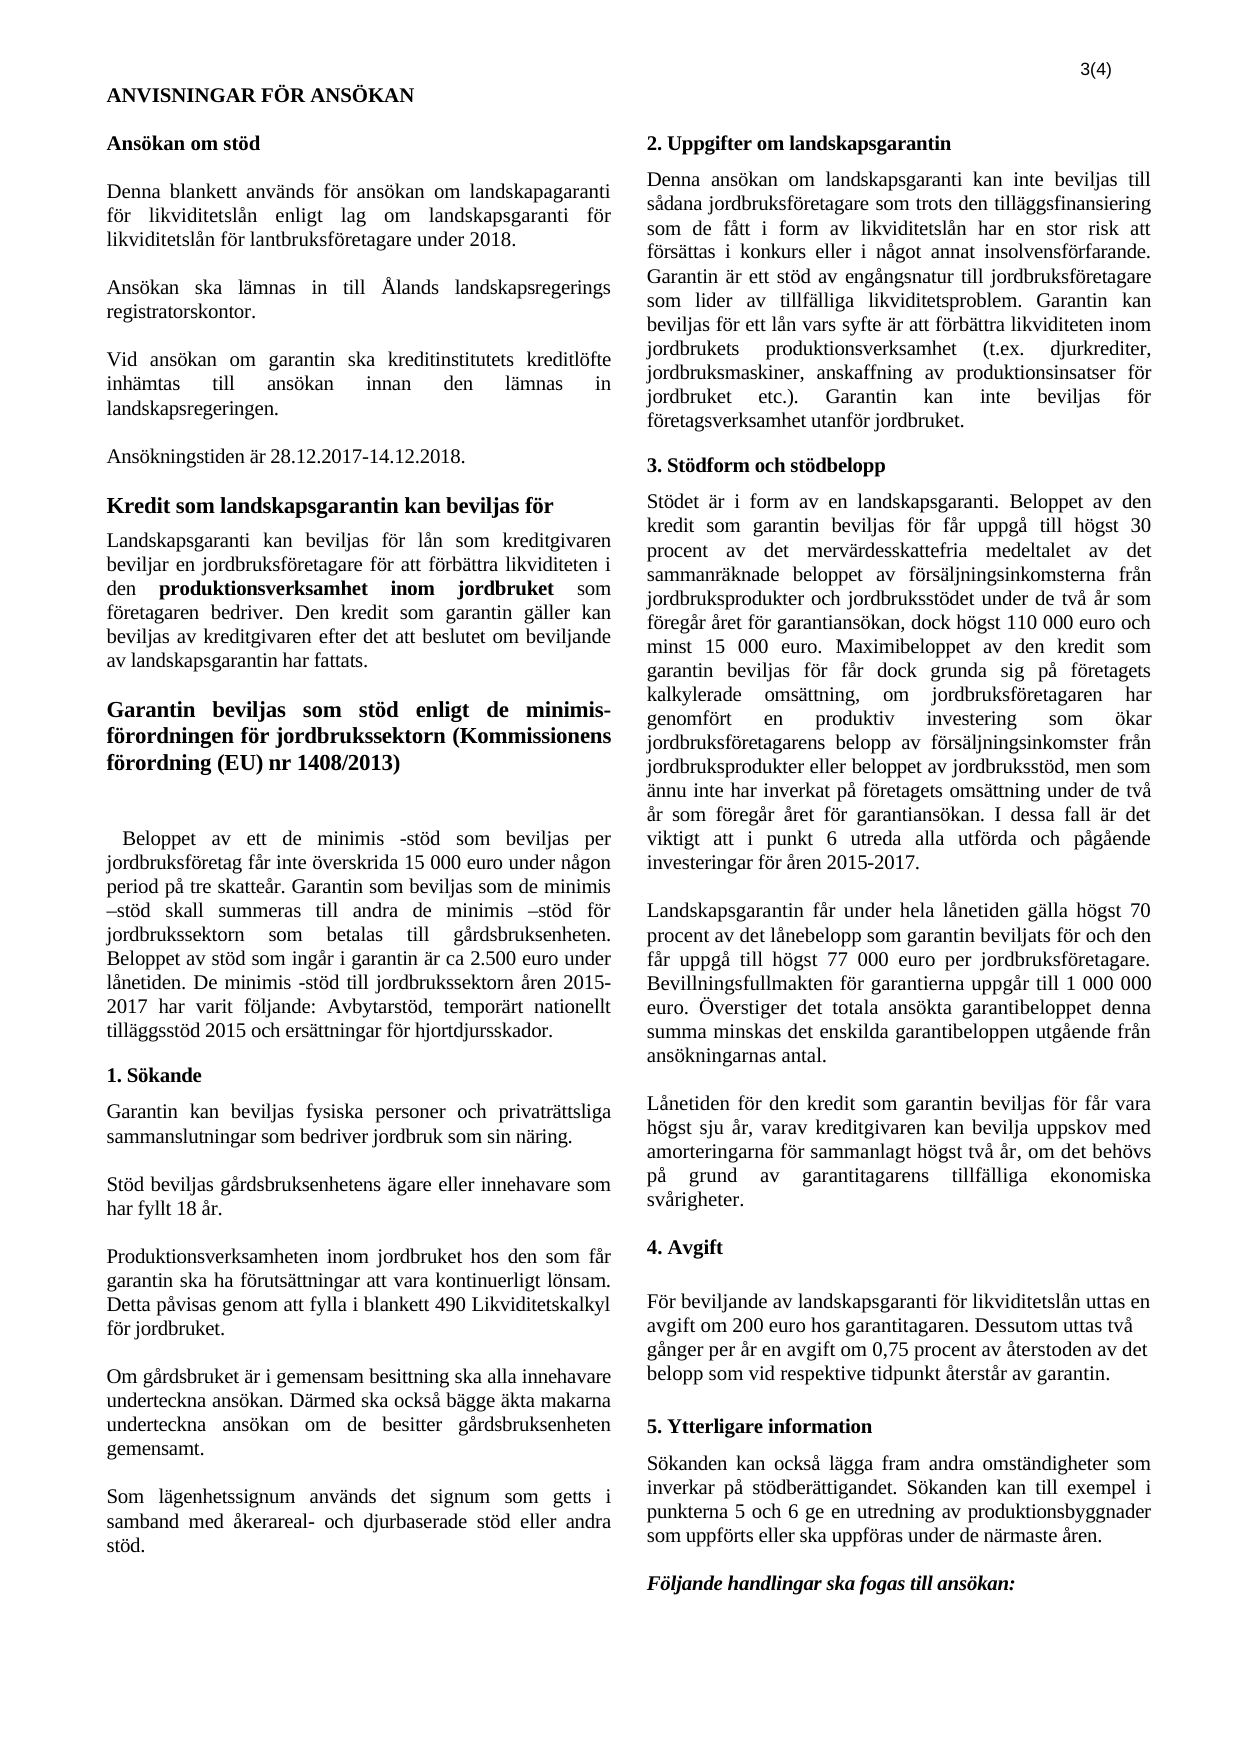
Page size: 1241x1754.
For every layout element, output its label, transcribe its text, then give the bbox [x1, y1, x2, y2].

text Ansökan om stöd [106, 131, 611, 155]
text ANVISNINGAR FÖR ANSÖKAN [106, 83, 1152, 131]
text Stöd beviljas gårdsbruksenhetens ägare eller innehavare som har fyllt 18 år. [106, 1172, 611, 1220]
text Garantin kan beviljas fysiska personer och privaträttsliga sammanslutningar som bedriver jordbruk som sin näring. [106, 1099, 611, 1148]
text Följande handlingar ska fogas till ansökan: [647, 1571, 1152, 1595]
text Garantin beviljas som stöd enligt de minimis-förordningen för jordbrukssektorn (Kommissionens förordning (EU) nr 1408/2013) [106, 696, 611, 775]
text Ansökan ska lämnas in till Ålands landskapsregerings registratorskontor. [106, 275, 611, 323]
text Lånetiden för den kredit som garantin beviljas för får vara högst sju år, varav kreditgivaren kan bevilja uppskov med amorteringarna för sammanlagt högst två år, om det behövs på grund av garantitagarens tillfälliga ekonomiska svårigheter. [647, 1091, 1152, 1211]
text Ansökningstiden är 28.12.2017-14.12.2018. [106, 443, 611, 468]
text Kredit som landskapsgarantin kan beviljas för [106, 492, 611, 518]
subtitle 2. Uppgifter om landskapsgarantin [647, 131, 1152, 155]
text För beviljande av landskapsgaranti för likviditetslån uttas en avgift om 200 euro hos garantitagaren. Dessutom uttas två gånger per år en avgift om 0,75 procent av återstoden av det belopp som vid respektive tidpunkt återstår av garantin. [647, 1288, 1152, 1385]
text Beloppet av ett de minimis -stöd som beviljas per jordbruksföretag får inte överskrida 15 000 euro under någon period på tre skatteår. Garantin som beviljas som de minimis –stöd skall summeras till andra de minimis –stöd för jordbrukssektorn som betalas till gårdsbruksenheten. Beloppet av stöd som ingår i garantin är ca 2.500 euro under lånetiden. De minimis -stöd till jordbrukssektorn åren 2015-2017 har varit följande: Avbytarstöd, temporärt nationellt tilläggsstöd 2015 och ersättningar för hjortdjursskador. [106, 826, 611, 1042]
text Stödet är i form av en landskapsgaranti. Beloppet av den kredit som garantin beviljas för får uppgå till högst 30 procent av det mervärdesskattefria medeltalet av det sammanräknade beloppet av försäljningsinkomsterna från jordbruksprodukter och jordbruksstödet under de två år som föregår året för garantiansökan, dock högst 110 000 euro och minst 15 000 euro. Maximibeloppet av den kredit som garantin beviljas för får dock grunda sig på företagets kalkylerade omsättning, om jordbruksföretagaren har genomfört en produktiv investering som ökar jordbruksföretagarens belopp av försäljningsinkomster från jordbruksprodukter eller beloppet av jordbruksstöd, men som ännu inte har inverkat på företagets omsättning under de två år som föregår året för garantiansökan. I dessa fall är det viktigt att i punkt 6 utreda alla utförda och pågående investeringar för åren 2015-2017. [647, 489, 1152, 874]
text Denna blankett används för ansökan om landskapagaranti för likviditetslån enligt lag om landskapsgaranti för likviditetslån för lantbruksföretagare under 2018. [106, 179, 611, 251]
text Landskapsgaranti kan beviljas för lån som kreditgivaren beviljar en jordbruksföretagare för att förbättra likviditeten i den produktionsverksamhet inom jordbruket som företagaren bedriver. Den kredit som garantin gäller kan beviljas av kreditgivaren efter det att beslutet om beviljande av landskapsgarantin har fattats. [106, 528, 611, 672]
text Produktionsverksamheten inom jordbruket hos den som får garantin ska ha förutsättningar att vara kontinuerligt lönsam. Detta påvisas genom att fylla i blankett 490 Likviditetskalkyl för jordbruket. [106, 1244, 611, 1340]
subtitle 1. Sökande [106, 1063, 611, 1087]
text Denna ansökan om landskapsgaranti kan inte beviljas till sådana jordbruksföretagare som trots den tilläggsfinansiering som de fått i form av likviditetslån har en stor risk att försättas i konkurs eller i något annat insolvensförfarande. Garantin är ett stöd av engångsnatur till jordbruksföretagare som lider av tillfälliga likviditetsproblem. Garantin kan beviljas för ett lån vars syfte är att förbättra likviditeten inom jordbrukets produktionsverksamhet (t.ex. djurkrediter, jordbruksmaskiner, anskaffning av produktionsinsatser för jordbruket etc.). Garantin kan inte beviljas för företagsverksamhet utanför jordbruket. [647, 167, 1152, 432]
text 4. Avgift [647, 1235, 1152, 1259]
text Som lägenhetssignum används det signum som getts i samband med åkerareal- och djurbaserade stöd eller andra stöd. [106, 1484, 611, 1557]
text Landskapsgarantin får under hela lånetiden gälla högst 70 procent av det lånebelopp som garantin beviljats för och den får uppgå till högst 77 000 euro per jordbruksföretagare. Bevillningsfullmakten för garantierna uppgår till 1 000 000 euro. Överstiger det totala ansökta garantibeloppet denna summa minskas det enskilda garantibeloppen utgående från ansökningarnas antal. [647, 898, 1152, 1067]
subtitle 5. Ytterligare information [647, 1414, 1152, 1438]
text Om gårdsbruket är i gemensam besittning ska alla innehavare underteckna ansökan. Därmed ska också bägge äkta makarna underteckna ansökan om de besitter gårdsbruksenheten gemensamt. [106, 1364, 611, 1460]
text Vid ansökan om garantin ska kreditinstitutets kreditlöfte inhämtas till ansökan innan den lämnas in landskapsregeringen. [106, 347, 611, 419]
text Sökanden kan också lägga fram andra omständigheter som inverkar på stödberättigandet. Sökanden kan till exempel i punkterna 5 och 6 ge en utredning av produktionsbyggnader som uppförts eller ska uppföras under de närmaste åren. [647, 1451, 1152, 1547]
subtitle 3. Stödform och stödbelopp [647, 453, 1152, 477]
